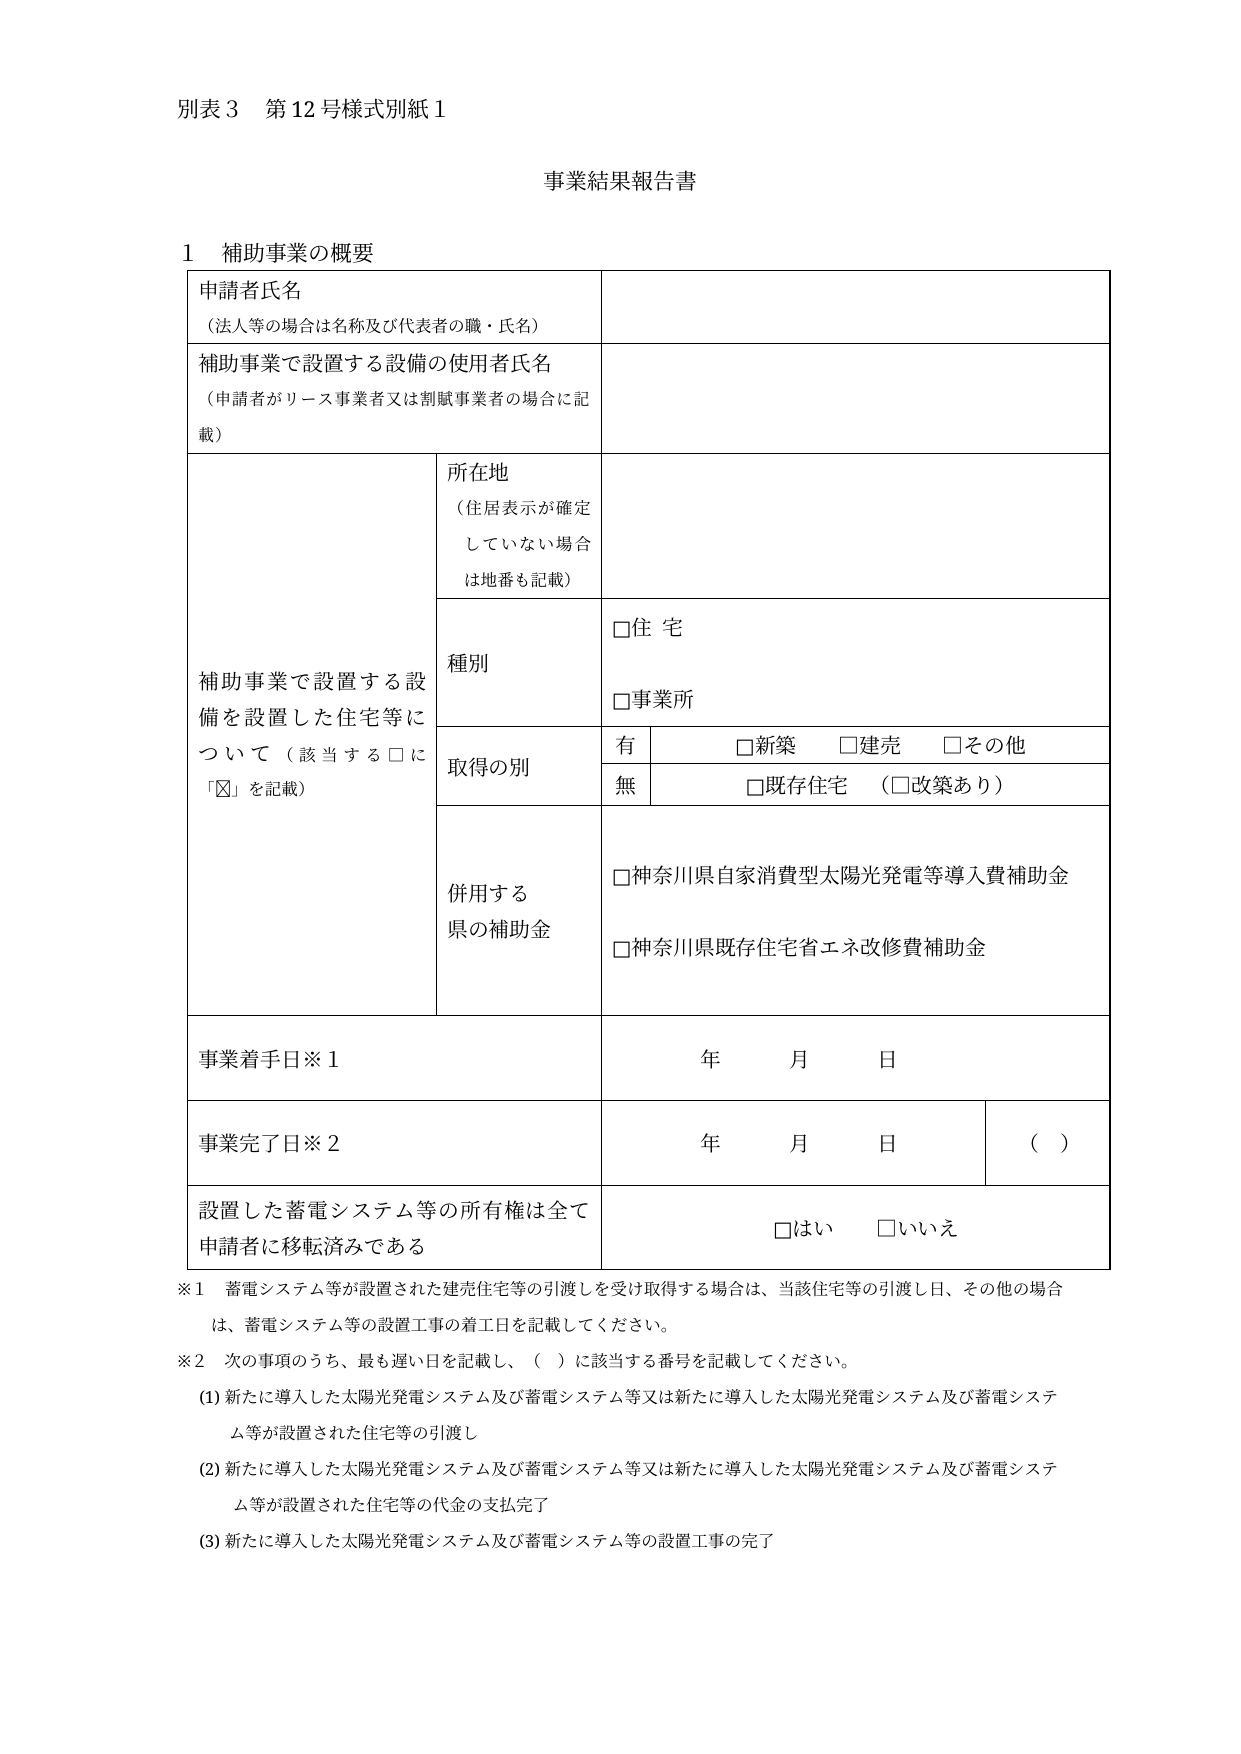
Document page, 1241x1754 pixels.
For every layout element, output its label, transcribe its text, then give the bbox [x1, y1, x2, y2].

text (2) 新たに導入した太陽光発電システム及び蓄電システム等又は新たに導入した太陽光発電システム及び蓄電システム等が設置された住宅等の代金の支払完了 [199, 1450, 1063, 1522]
table_cell 取得の別 [437, 727, 601, 805]
table_cell （ ） [986, 1101, 1109, 1184]
table_cell [602, 344, 1109, 452]
table_cell 事業着手日※１ [188, 1016, 601, 1100]
text (1) 新たに導入した太陽光発電システム及び蓄電システム等又は新たに導入した太陽光発電システム及び蓄電システム等が設置された住宅等の引渡し [199, 1378, 1063, 1450]
table_cell □既存住宅 （□改築あり） [651, 764, 1109, 805]
table_header 申請者氏名 （法人等の場合は名称及び代表者の職・氏名） [188, 271, 601, 343]
table_cell 年 月 日 [602, 1016, 1109, 1100]
text 事業結果報告書 [177, 162, 1063, 198]
table_cell 種別 [437, 599, 601, 726]
text ※１ 蓄電システム等が設置された建売住宅等の引渡しを受け取得する場合は、当該住宅等の引渡し日、その他の場合は、蓄電システム等の設置工事の着工日を記載してください。 [177, 1270, 1063, 1342]
table_cell 事業完了日※２ [188, 1101, 601, 1184]
text 別表３ 第12号様式別紙１ [177, 90, 1063, 126]
table_cell □はい □いいえ [602, 1186, 1109, 1269]
table_cell 補助事業で設置する設備を設置した住宅等について（該当する□に「」を記載） [188, 454, 436, 1015]
table_cell 年 月 日 [602, 1101, 985, 1184]
table_cell □神奈川県自家消費型太陽光発電等導入費補助金 □神奈川県既存住宅省エネ改修費補助金 [602, 806, 1109, 1015]
table_cell 無 [602, 764, 650, 805]
table_cell 有 [602, 727, 650, 763]
text ※２ 次の事項のうち、最も遅い日を記載し、（ ）に該当する番号を記載してください。 [177, 1342, 1063, 1378]
table_cell 設置した蓄電システム等の所有権は全て申請者に移転済みである [188, 1186, 601, 1269]
text (3) 新たに導入した太陽光発電システム及び蓄電システム等の設置工事の完了 [199, 1522, 1063, 1558]
table_cell 補助事業で設置する設備の使用者氏名 （申請者がリース事業者又は割賦事業者の場合に記載） [188, 344, 601, 452]
table_cell 所在地 （住居表示が確定していない場合は地番も記載） [437, 454, 601, 598]
text １ 補助事業の概要 [177, 234, 1063, 270]
table_header [602, 271, 1109, 343]
table_cell 併用する 県の補助金 [437, 806, 601, 1015]
table_cell [602, 454, 1109, 598]
table_cell □新築 □建売 □その他 [651, 727, 1109, 763]
table_cell □住宅 □事業所 [602, 599, 1109, 726]
